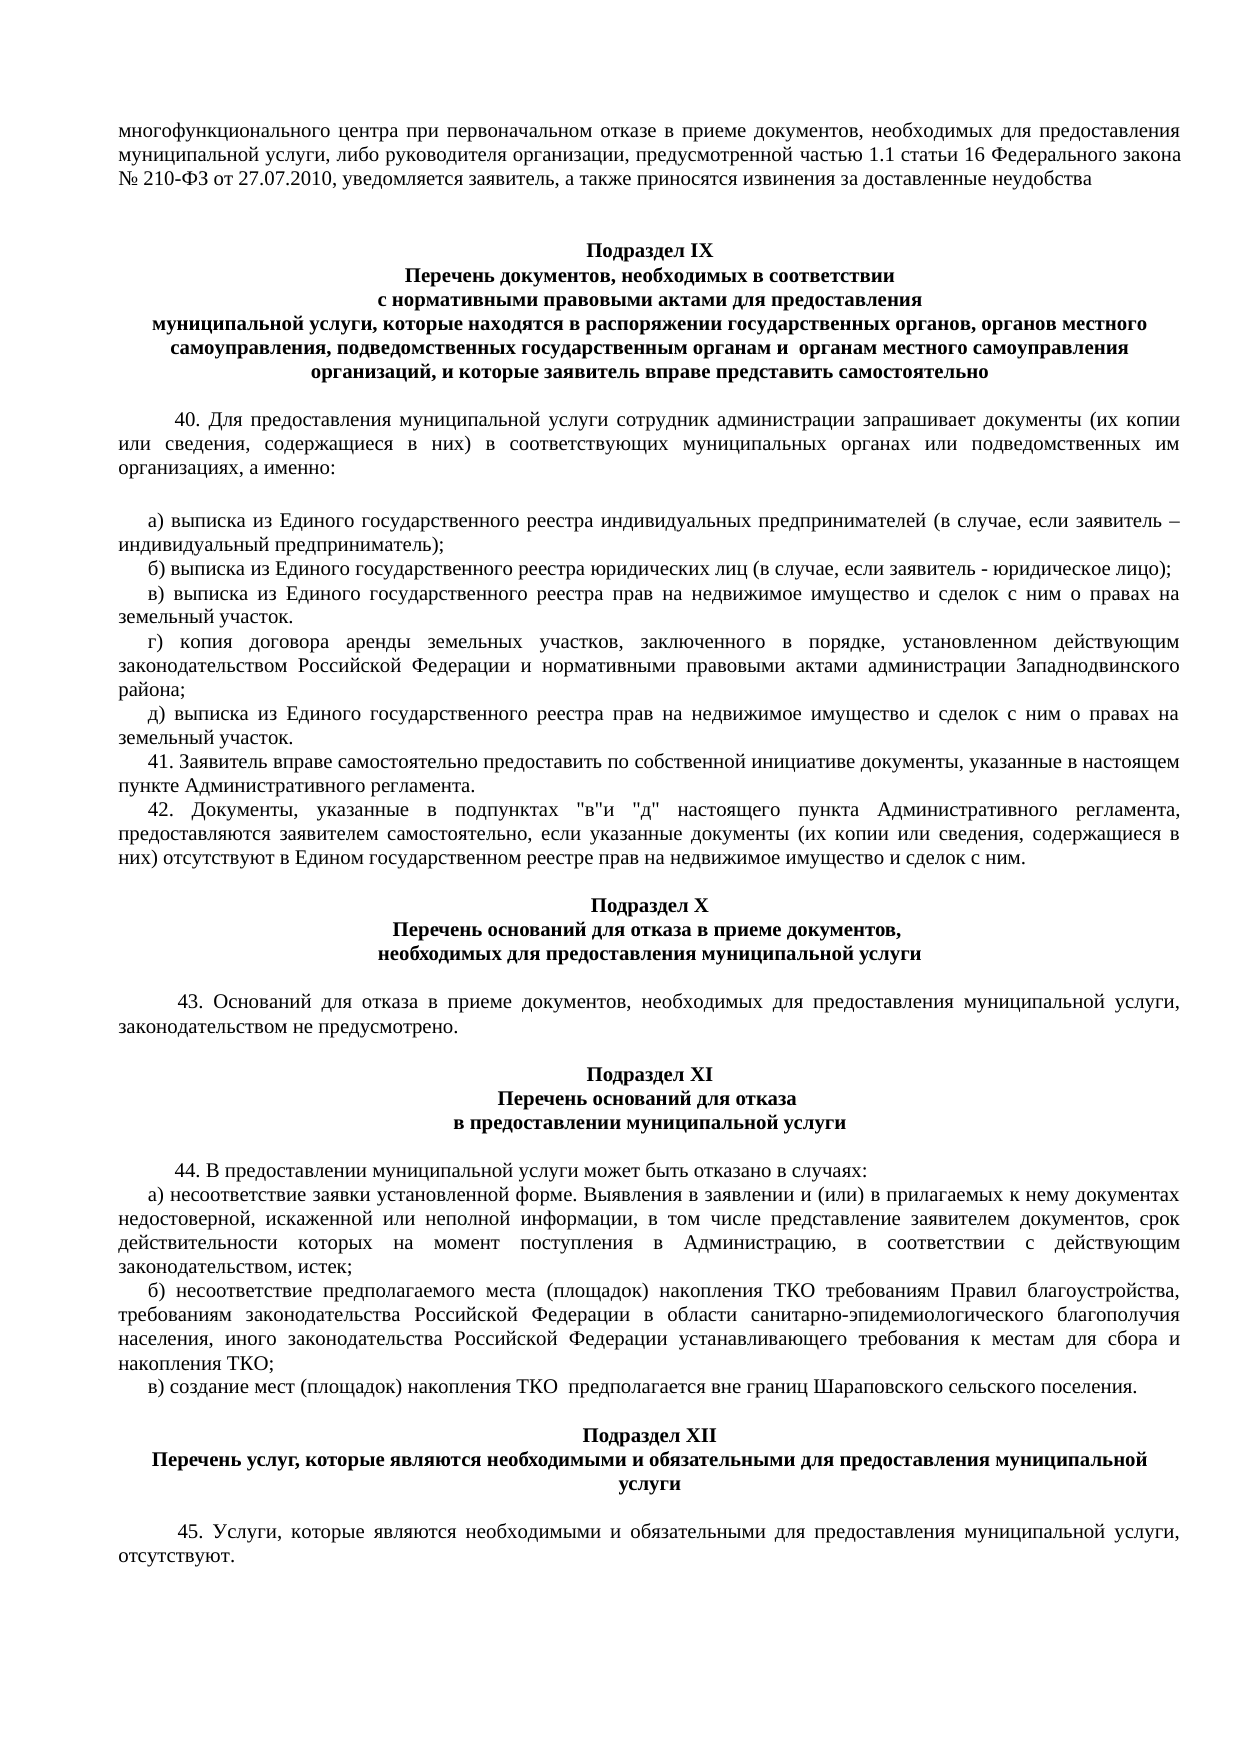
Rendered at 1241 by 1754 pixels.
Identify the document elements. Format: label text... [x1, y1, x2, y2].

text б) выписка из Единого государственного реестра юридических лиц (в случае, если заявитель - юридическое лицо); [118, 556, 1181, 580]
text в) создание мест (площадок) накопления ТКО предполагается вне границ Шараповского сельского поселения. [118, 1374, 1181, 1398]
subtitle Перечень оснований для отказа в приеме документов, необходимых для предоставления муниципальной услуги [118, 917, 1181, 965]
text 44. В предоставлении муниципальной услуги может быть отказано в случаях: [118, 1158, 1181, 1182]
text 41. Заявитель вправе самостоятельно предоставить по собственной инициативе документы, указанные в настоящем пункте Административного регламента. [118, 749, 1181, 797]
subtitle Перечень услуг, которые являются необходимыми и обязательными для предоставления муниципальной услуги [118, 1447, 1181, 1495]
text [118, 118, 1181, 190]
text Подраздел IX [118, 238, 1181, 262]
text б) несоответствие предполагаемого места (площадок) накопления ТКО требованиям Правил благоустройства, требованиям законодательства Российской Федерации в области санитарно-эпидемиологического благополучия населения, иного законодательства Российской Федерации устанавливающего требования к местам для сбора и накопления ТКО; [118, 1278, 1181, 1374]
text с нормативными правовыми актами для предоставления [118, 287, 1181, 311]
text 43. Оснований для отказа в приеме документов, необходимых для предоставления муниципальной услуги, законодательством не предусмотрено. [118, 989, 1181, 1038]
subtitle Подраздел X [118, 893, 1181, 917]
text г) копия договора аренды земельных участков, заключенного в порядке, установленном действующим законодательством Российской Федерации и нормативными правовыми актами администрации Западнодвинского района; [118, 628, 1181, 701]
text в) выписка из Единого государственного реестра прав на недвижимое имущество и сделок с ним о правах на земельный участок. [118, 580, 1181, 628]
text а) выписка из Единого государственного реестра индивидуальных предпринимателей (в случае, если заявитель – индивидуальный предприниматель); [118, 508, 1181, 556]
text д) выписка из Единого государственного реестра прав на недвижимое имущество и сделок с ним о правах на земельный участок. [118, 701, 1181, 749]
subtitle Подраздел XI [118, 1062, 1181, 1086]
subtitle Подраздел XII [118, 1423, 1181, 1447]
text муниципальной услуги, которые находятся в распоряжении государственных органов, органов местного самоуправления, подведомственных государственным органам и органам местного самоуправления организаций, и которые заявитель вправе представить самостоятельно [118, 311, 1181, 383]
text 45. Услуги, которые являются необходимыми и обязательными для предоставления муниципальной услуги, отсутствуют. [118, 1519, 1181, 1567]
text а) несоответствие заявки установленной форме. Выявления в заявлении и (или) в прилагаемых к нему документах недостоверной, искаженной или неполной информации, в том числе представление заявителем документов, срок действительности которых на момент поступления в Администрацию, в соответствии с действующим законодательством, истек; [118, 1182, 1181, 1278]
text 42. Документы, указанные в подпунктах "в"и "д" настоящего пункта Административного регламента, предоставляются заявителем самостоятельно, если указанные документы (их копии или сведения, содержащиеся в них) отсутствуют в Едином государственном реестре прав на недвижимое имущество и сделок с ним. [118, 797, 1181, 869]
text Перечень документов, необходимых в соответствии [118, 262, 1181, 287]
subtitle Перечень оснований для отказа в предоставлении муниципальной услуги [118, 1086, 1181, 1134]
text 40. Для предоставления муниципальной услуги сотрудник администрации запрашивает документы (их копии или сведения, содержащиеся в них) в соответствующих муниципальных органах или подведомственных им организациях, а именно: [118, 407, 1181, 479]
